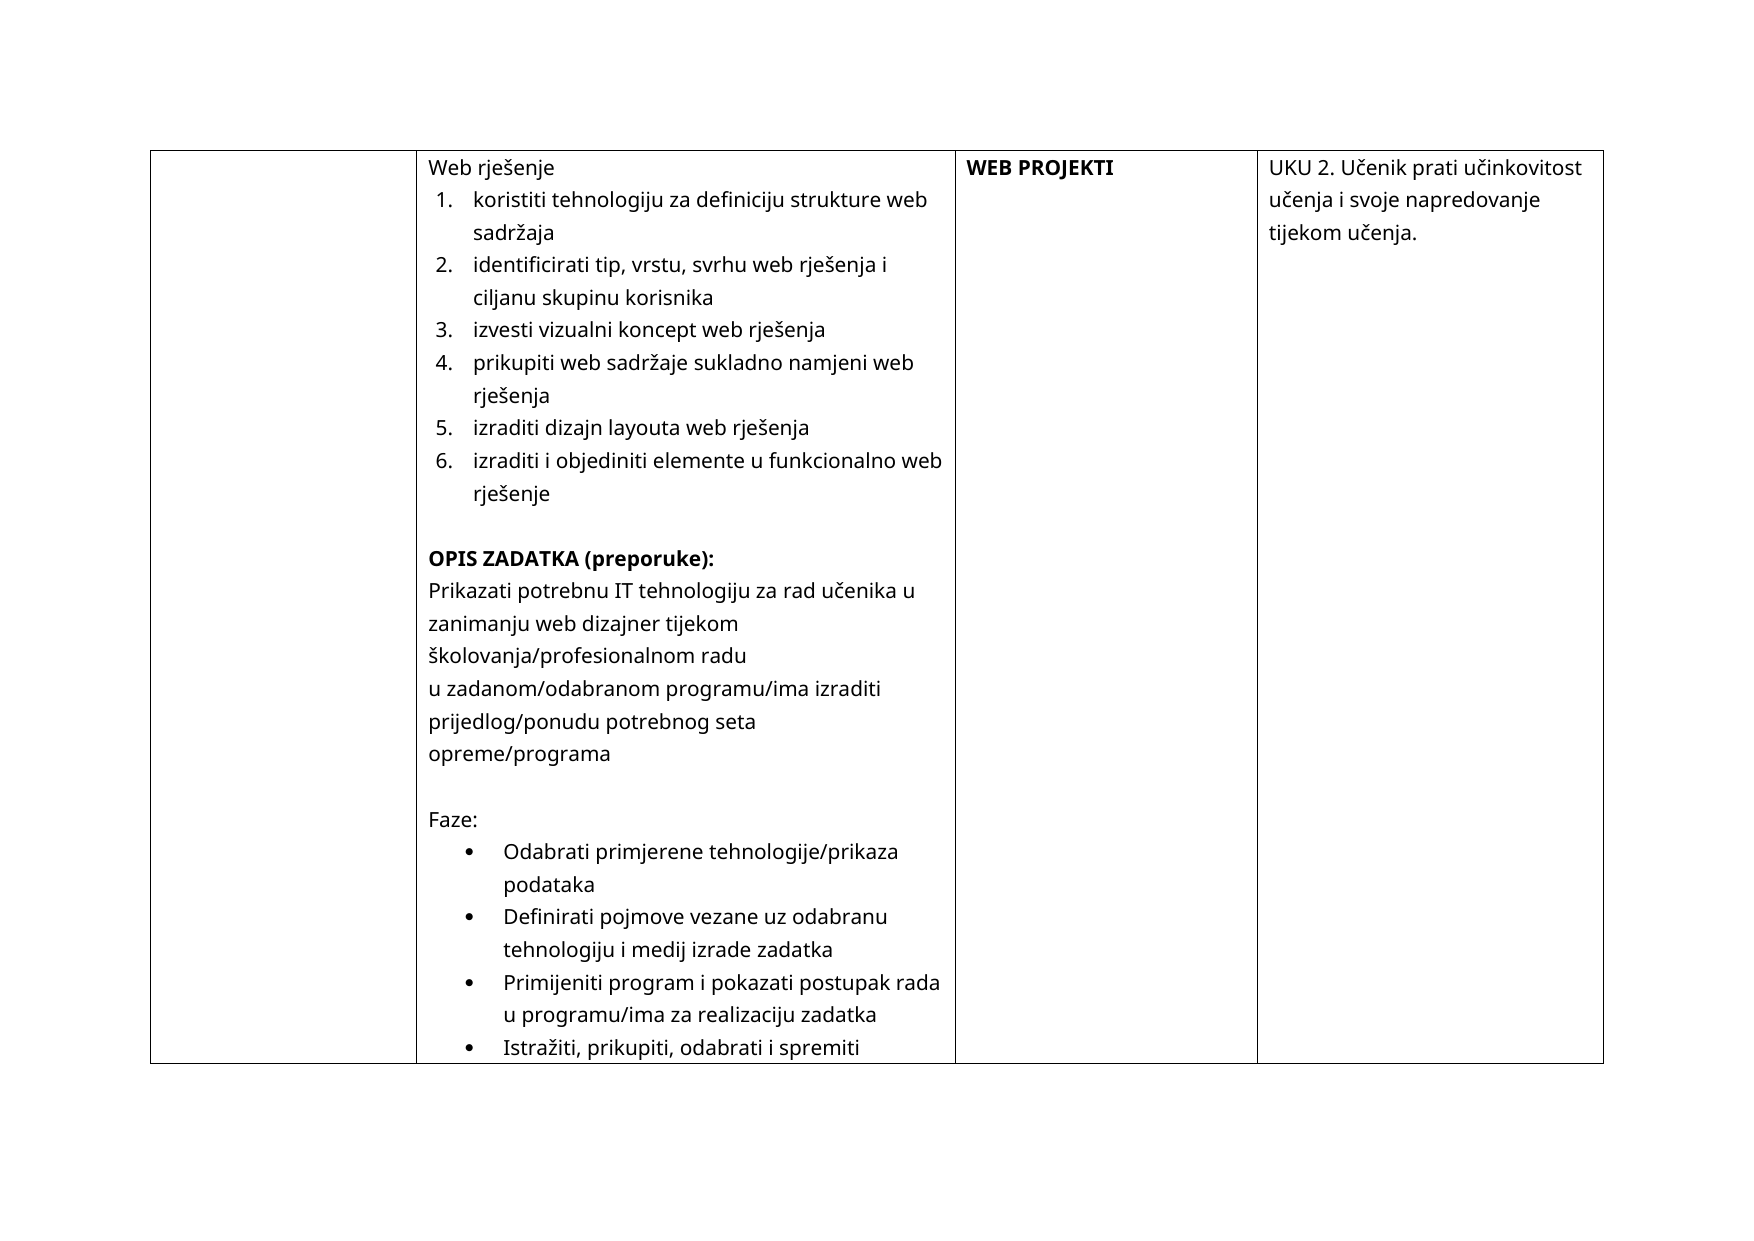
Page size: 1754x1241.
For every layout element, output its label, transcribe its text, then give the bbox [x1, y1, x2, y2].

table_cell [417, 151, 955, 1063]
table_cell WEB PROJEKTI [956, 151, 1257, 1063]
